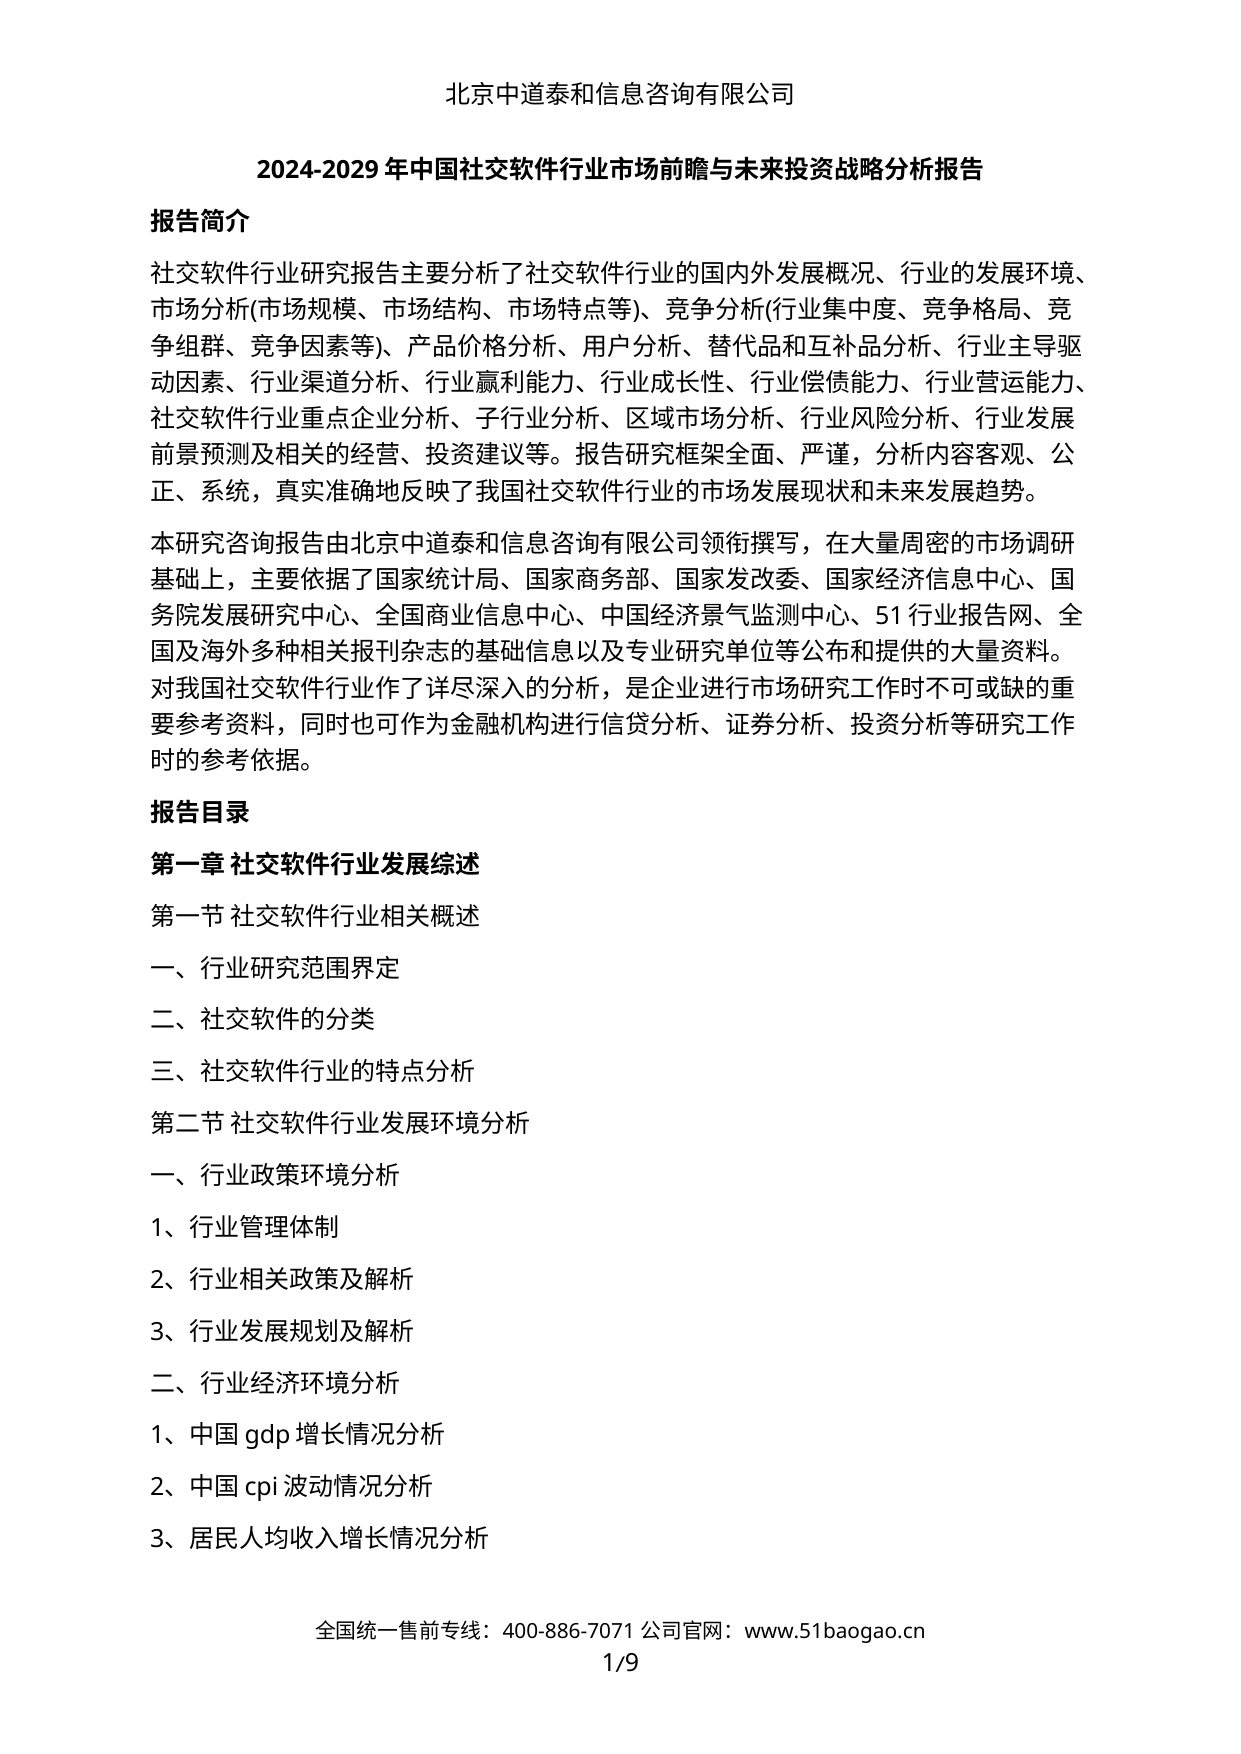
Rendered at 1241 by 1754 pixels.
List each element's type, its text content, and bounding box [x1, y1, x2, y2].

text 一、行业研究范围界定 [150, 948, 1090, 984]
text 3、行业发展规划及解析 [150, 1311, 1090, 1347]
text 2、中国cpi波动情况分析 [150, 1467, 1090, 1503]
text 报告目录 [150, 792, 1090, 829]
text 本研究咨询报告由北京中道泰和信息咨询有限公司领衔撰写，在大量周密的市场调研基础上，主要依据了国家统计局、国家商务部、国家发改委、国家经济信息中心、国务院发展研究中心、全国商业信息中心、中国经济景气监测中心、51行业报告网、全国及海外多种相关报刊杂志的基础信息以及专业研究单位等公布和提供的大量资料。对我国社交软件行业作了详尽深入的分析，是企业进行市场研究工作时不可或缺的重要参考资料，同时也可作为金融机构进行信贷分析、证券分析、投资分析等研究工作时的参考依据。 [150, 523, 1090, 777]
text 1、中国gdp增长情况分析 [150, 1415, 1090, 1451]
text 1、行业管理体制 [150, 1207, 1090, 1244]
text 报告简介 [150, 202, 1090, 238]
text 一、行业政策环境分析 [150, 1156, 1090, 1192]
text 3、居民人均收入增长情况分析 [150, 1519, 1090, 1555]
text 二、社交软件的分类 [150, 1000, 1090, 1036]
text 第二节 社交软件行业发展环境分析 [150, 1104, 1090, 1140]
text 2、行业相关政策及解析 [150, 1259, 1090, 1296]
text 第一节 社交软件行业相关概述 [150, 896, 1090, 932]
text 三、社交软件行业的特点分析 [150, 1052, 1090, 1088]
text 2024-2029年中国社交软件行业市场前瞻与未来投资战略分析报告 [150, 150, 1090, 186]
text 第一章 社交软件行业发展综述 [150, 844, 1090, 881]
text 二、行业经济环境分析 [150, 1363, 1090, 1399]
text 社交软件行业研究报告主要分析了社交软件行业的国内外发展概况、行业的发展环境、市场分析(市场规模、市场结构、市场特点等)、竞争分析(行业集中度、竞争格局、竞争组群、竞争因素等)、产品价格分析、用户分析、替代品和互补品分析、行业主导驱动因素、行业渠道分析、行业赢利能力、行业成长性、行业偿债能力、行业营运能力、社交软件行业重点企业分析、子行业分析、区域市场分析、行业风险分析、行业发展前景预测及相关的经营、投资建议等。报告研究框架全面、严谨，分析内容客观、公正、系统，真实准确地反映了我国社交软件行业的市场发展现状和未来发展趋势。 [150, 254, 1090, 507]
